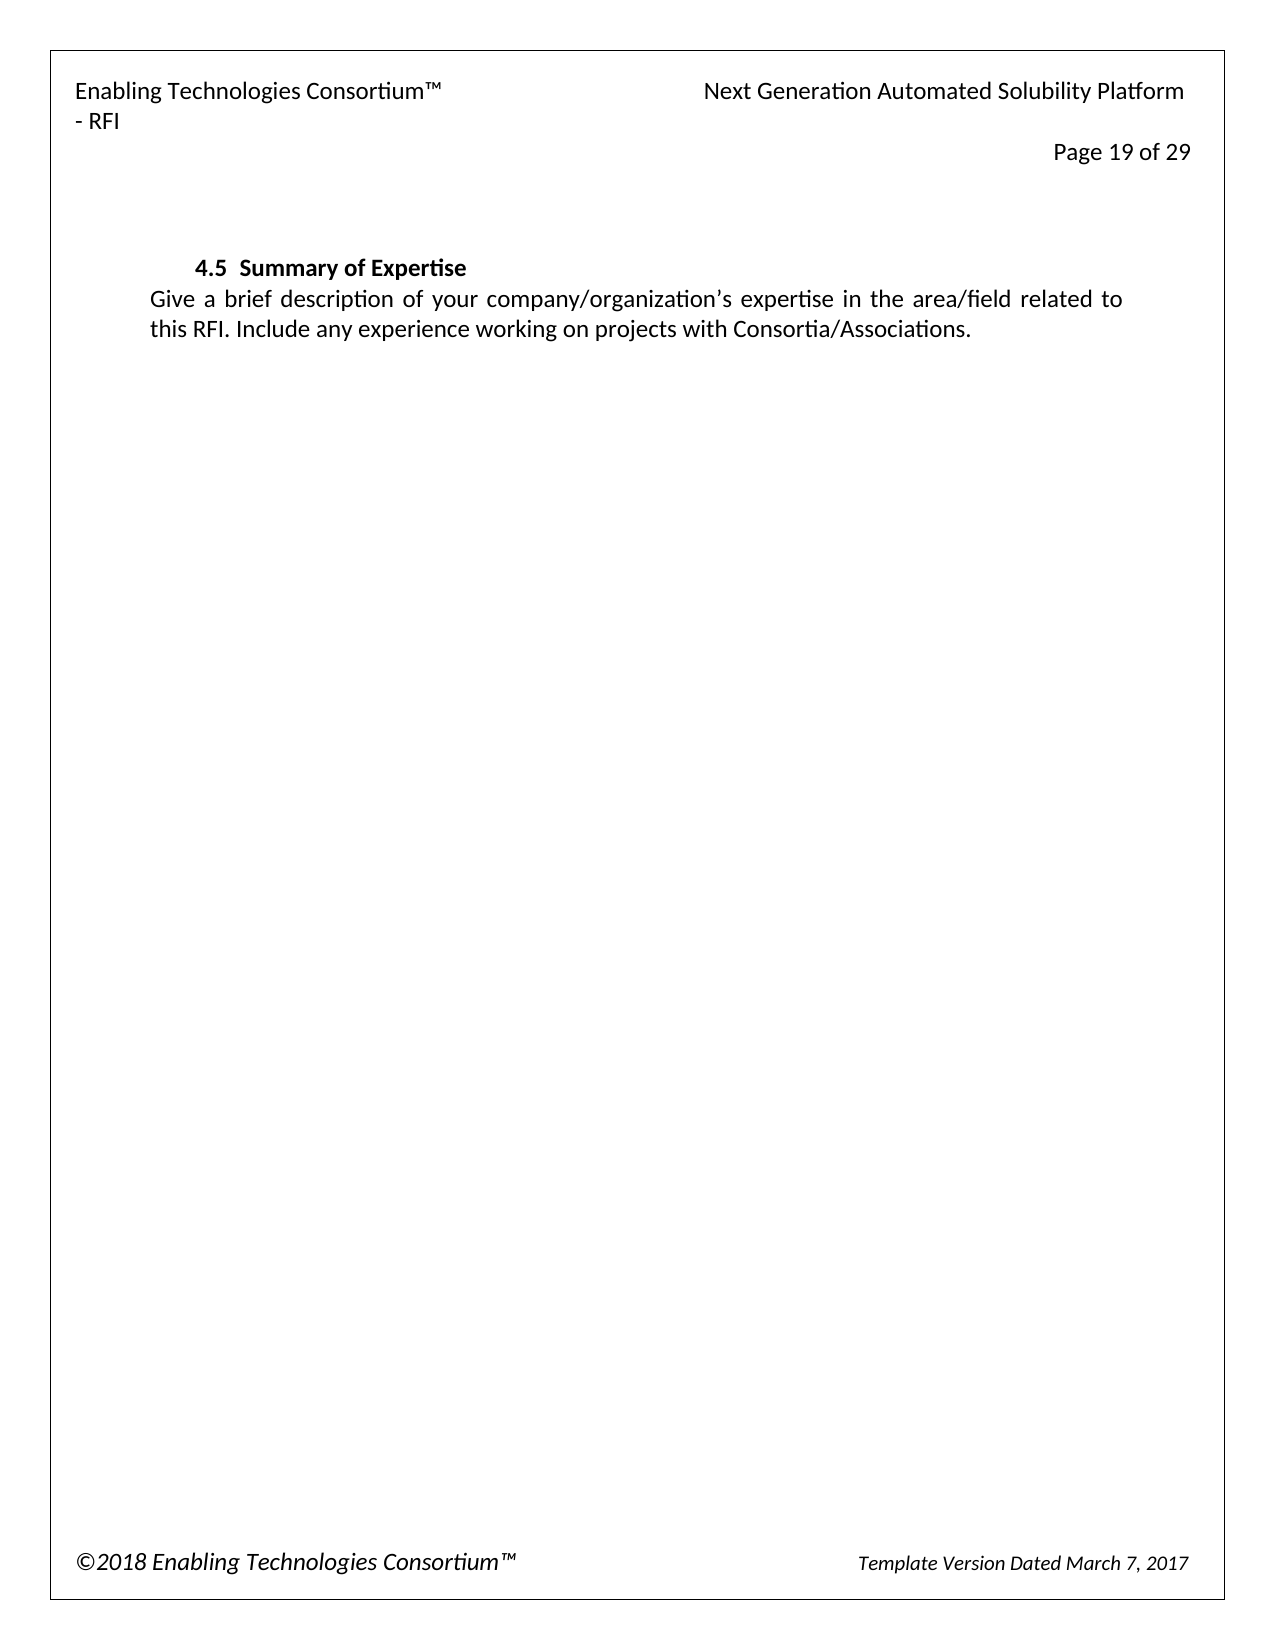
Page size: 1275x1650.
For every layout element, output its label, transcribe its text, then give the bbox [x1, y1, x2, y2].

subtitle Summary of Expertise [195, 253, 1125, 283]
text Give a brief description of your company/organization’s expertise in the area/field related to this RFI. Include any experience working on projects with Consortia/Associations. [150, 283, 1125, 344]
